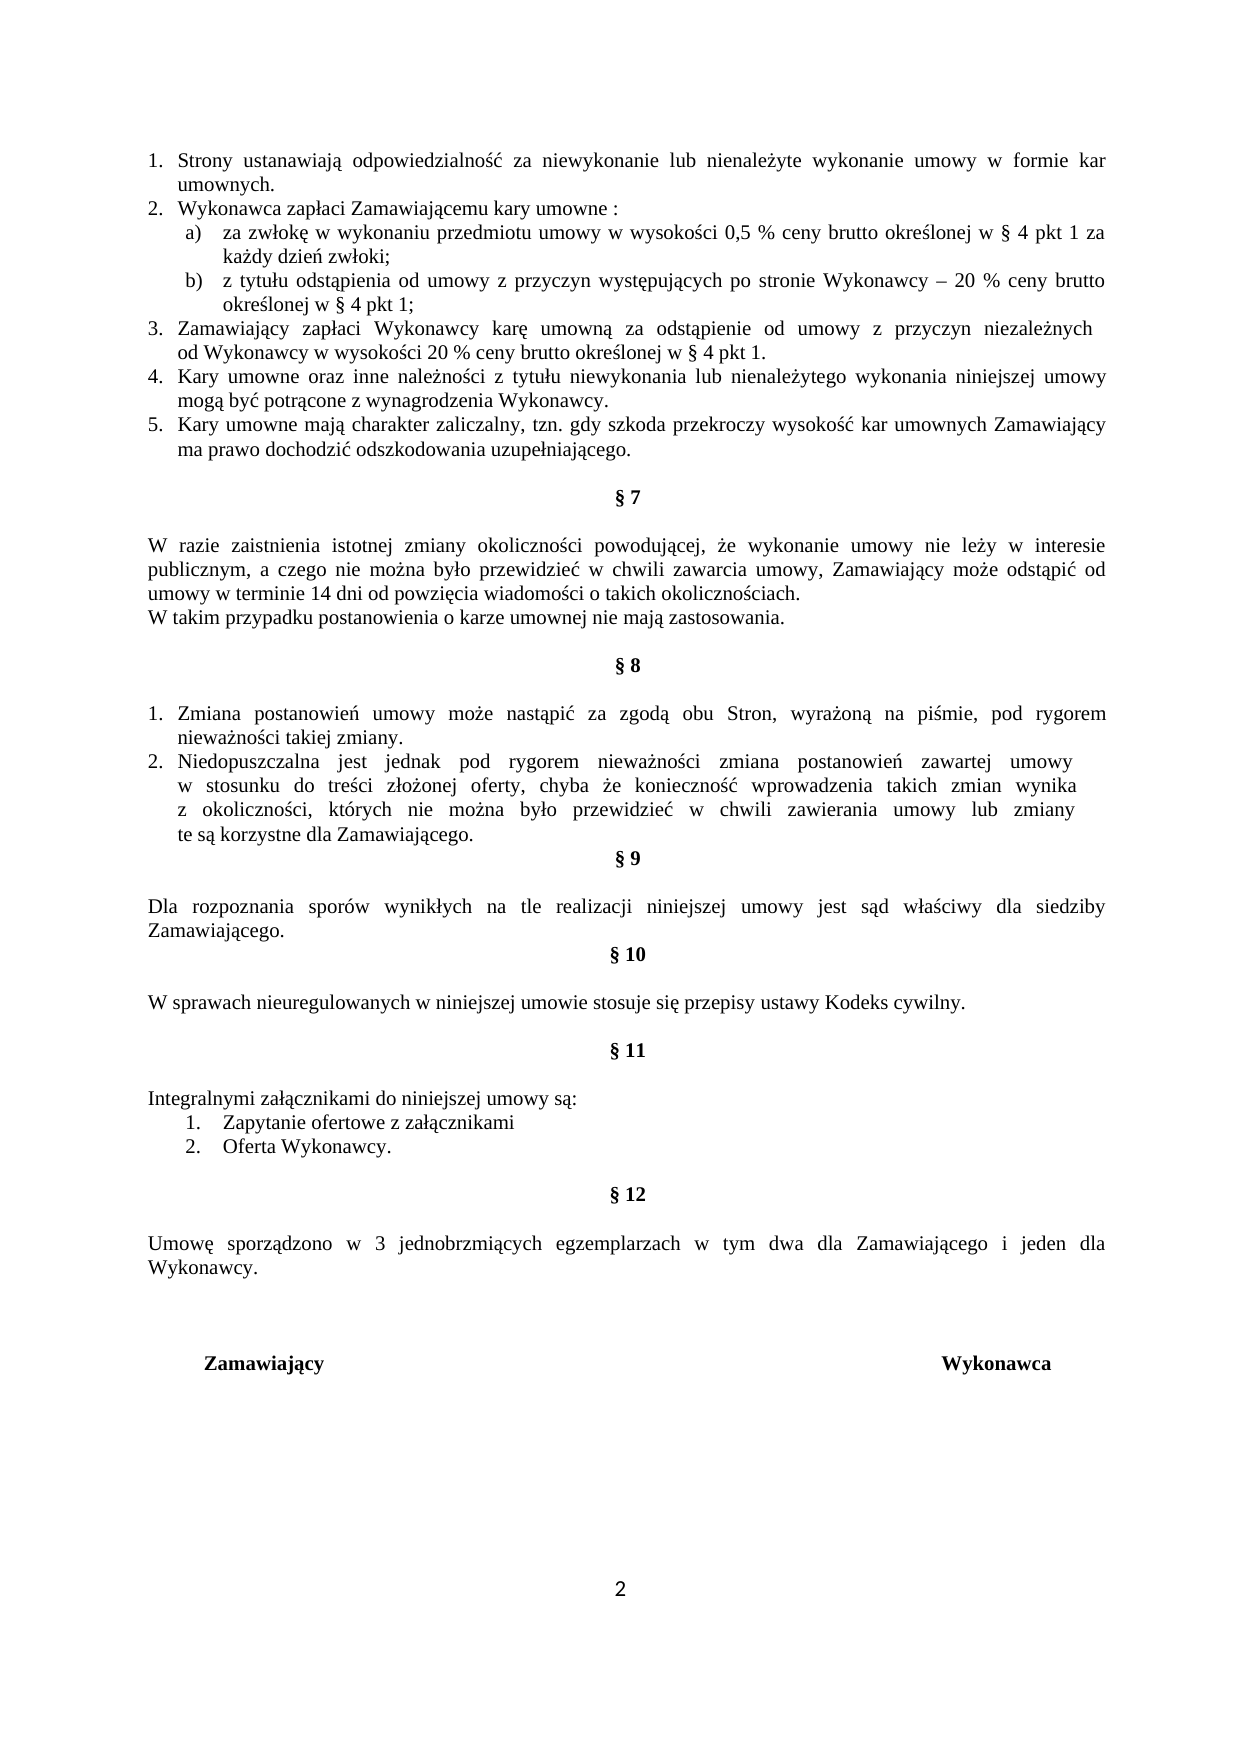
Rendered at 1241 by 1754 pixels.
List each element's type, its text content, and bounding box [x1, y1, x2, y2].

text § 9 [148, 846, 1107, 869]
list Strony ustanawiają odpowiedzialność za niewykonanie lub nienależyte wykonanie umowy w formie kar umownych. [148, 148, 1107, 196]
list za zwłokę w wykonaniu przedmiotu umowy w wysokości 0,5 % ceny brutto określonej w § 4 pkt 1 za każdy dzień zwłoki; [185, 220, 1107, 268]
text § 11 [148, 1038, 1107, 1062]
text W razie zaistnienia istotnej zmiany okoliczności powodującej, że wykonanie umowy nie leży w interesie publicznym, a czego nie można było przewidzieć w chwili zawarcia umowy, Zamawiający może odstąpić od umowy w terminie 14 dni od powzięcia wiadomości o takich okolicznościach. [148, 533, 1107, 605]
list Niedopuszczalna jest jednak pod rygorem nieważności zmiana postanowień zawartej umowy w stosunku do treści złożonej oferty, chyba że konieczność wprowadzenia takich zmian wynika z okoliczności, których nie można było przewidzieć w chwili zawierania umowy lub zmiany te są korzystne dla Zamawiającego. [148, 749, 1092, 846]
text § 7 [148, 484, 1107, 509]
text Umowę sporządzono w 3 jednobrzmiących egzemplarzach w tym dwa dla Zamawiającego i jeden dla Wykonawcy. [148, 1231, 1107, 1279]
text W sprawach nieuregulowanych w niniejszej umowie stosuje się przepisy ustawy Kodeks cywilny. [148, 990, 1107, 1014]
text Zamawiający Wykonawca [148, 1351, 1107, 1375]
list Kary umowne mają charakter zaliczalny, tzn. gdy szkoda przekroczy wysokość kar umownych Zamawiający ma prawo dochodzić odszkodowania uzupełniającego. [148, 412, 1107, 461]
list Zmiana postanowień umowy może nastąpić za zgodą obu Stron, wyrażoną na piśmie, pod rygorem nieważności takiej zmiany. [148, 701, 1107, 749]
text § 10 [148, 942, 1107, 966]
list z tytułu odstąpienia od umowy z przyczyn występujących po stronie Wykonawcy – 20 % ceny brutto określonej w § 4 pkt 1; [185, 268, 1107, 316]
list Zapytanie ofertowe z załącznikami [185, 1110, 1107, 1134]
text Dla rozpoznania sporów wynikłych na tle realizacji niniejszej umowy jest sąd właściwy dla siedziby Zamawiającego. [148, 894, 1107, 942]
text Integralnymi załącznikami do niniejszej umowy są: [148, 1086, 1107, 1110]
list Oferta Wykonawcy. [185, 1134, 1107, 1158]
text W takim przypadku postanowienia o karze umownej nie mają zastosowania. [148, 605, 1107, 629]
text § 12 [148, 1182, 1107, 1206]
list Zamawiający zapłaci Wykonawcy karę umowną za odstąpienie od umowy z przyczyn niezależnych od Wykonawcy w wysokości 20 % ceny brutto określonej w § 4 pkt 1. [148, 316, 1107, 364]
list Wykonawca zapłaci Zamawiającemu kary umowne : [148, 196, 1107, 220]
text § 8 [148, 653, 1107, 677]
list Kary umowne oraz inne należności z tytułu niewykonania lub nienależytego wykonania niniejszej umowy mogą być potrącone z wynagrodzenia Wykonawcy. [148, 364, 1107, 412]
